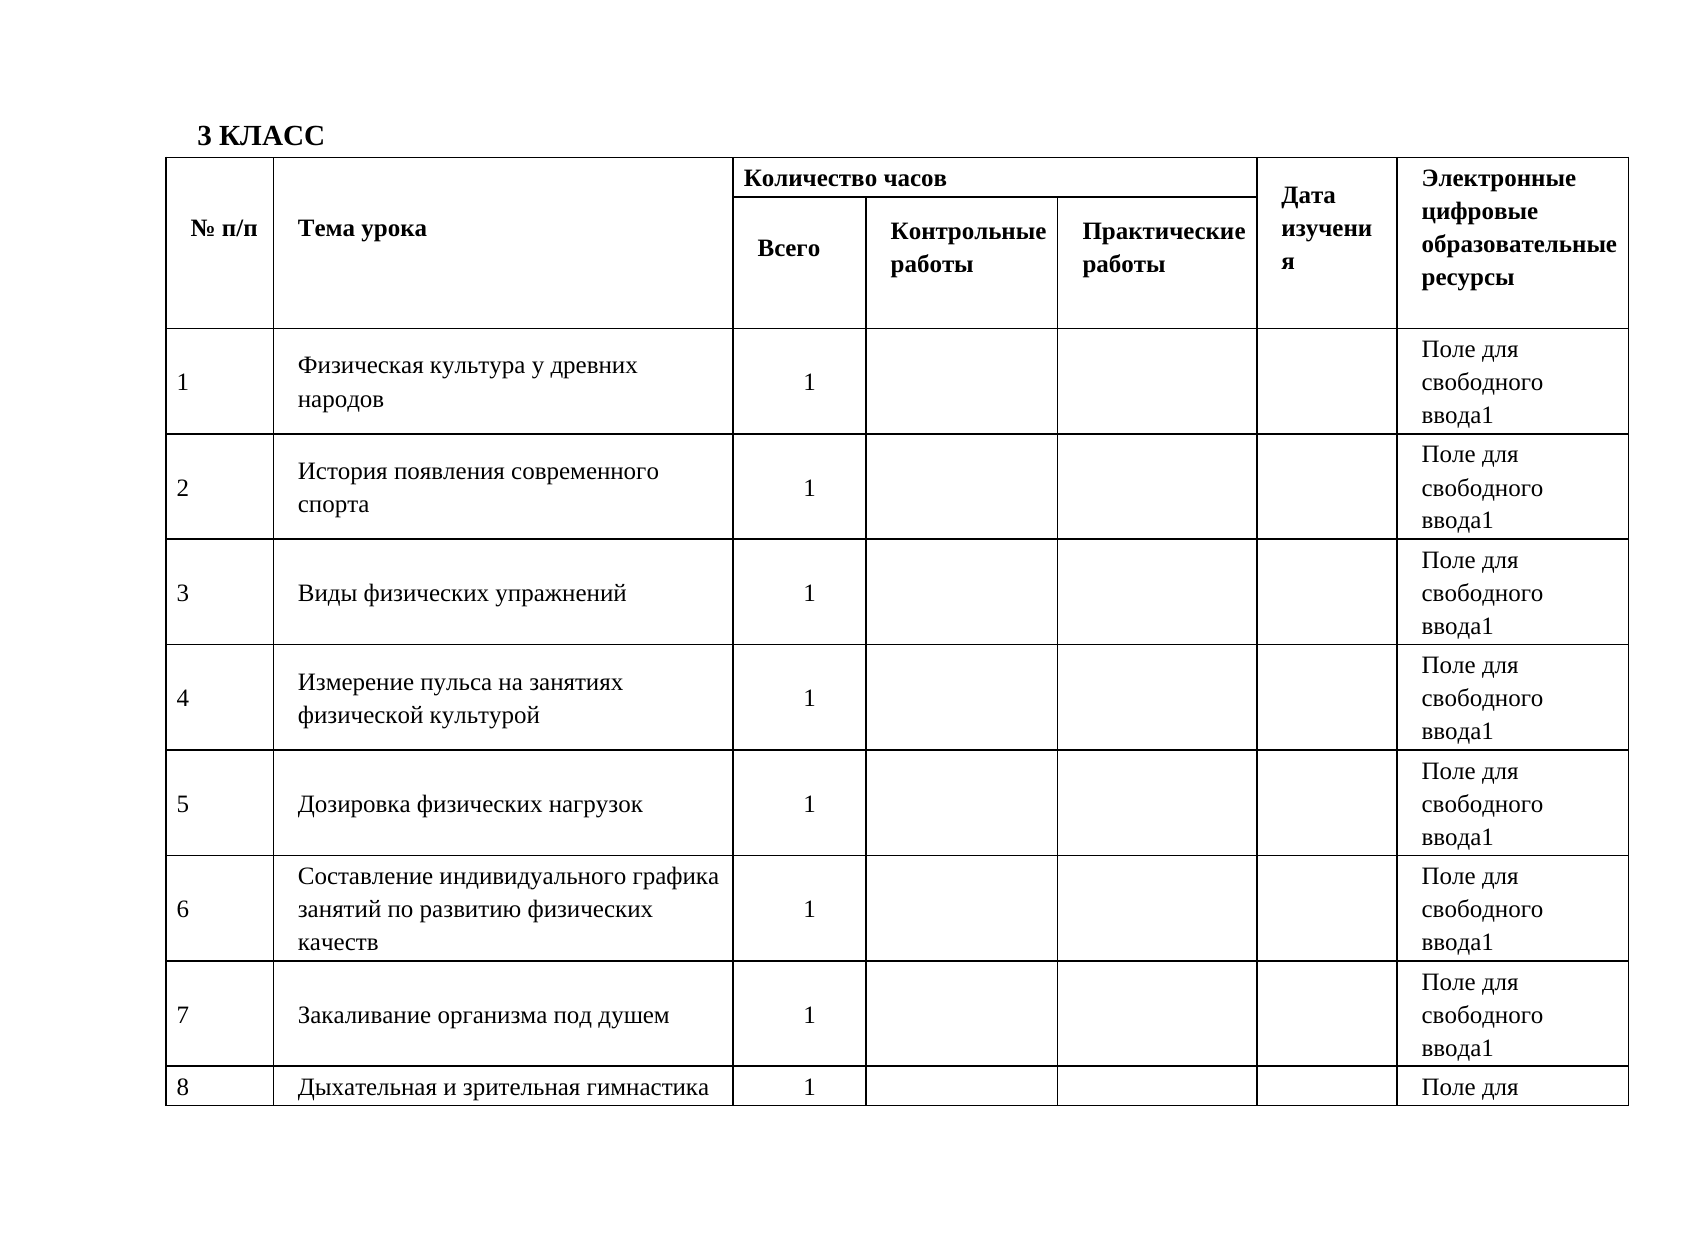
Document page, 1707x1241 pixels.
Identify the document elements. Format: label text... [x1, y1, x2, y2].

table_cell Поле для свободного ввода1 [1398, 856, 1628, 960]
table_cell [1258, 962, 1396, 1065]
table_cell 5 [167, 751, 273, 854]
table_cell Практические работы [1058, 198, 1256, 327]
table_cell [1058, 645, 1256, 749]
table_cell [1058, 435, 1256, 538]
table_cell Поле для свободного ввода1 [1398, 540, 1628, 644]
table_cell Контрольные работы [867, 198, 1057, 327]
table_cell Поле для свободного ввода1 [1398, 329, 1628, 433]
table_header Дата изучения [1258, 158, 1396, 327]
table_cell [1058, 1067, 1256, 1105]
table_cell История появления современного спорта [274, 435, 732, 538]
table_header Тема урока [274, 158, 732, 327]
table_cell Дозировка физических нагрузок [274, 751, 732, 854]
table_cell [1258, 540, 1396, 644]
table_cell 1 [734, 751, 865, 854]
table_cell 1 [734, 856, 865, 960]
table_cell [1258, 856, 1396, 960]
table_cell 1 [734, 645, 865, 749]
text 3 КЛАСС [190, 118, 1618, 152]
table_cell [867, 435, 1057, 538]
table_cell Физическая культура у древних народов [274, 329, 732, 433]
table_cell 1 [734, 329, 865, 433]
table_cell Поле для свободного ввода1 [1398, 962, 1628, 1065]
table_cell [1058, 329, 1256, 433]
table_cell 4 [167, 645, 273, 749]
table_cell [867, 962, 1057, 1065]
table_cell [1258, 1067, 1396, 1105]
table_cell [867, 751, 1057, 854]
table_cell 1 [734, 962, 865, 1065]
table_cell Поле для свободного ввода1 [1398, 435, 1628, 538]
table_cell Виды физических упражнений [274, 540, 732, 644]
table_cell Закаливание организма под душем [274, 962, 732, 1065]
table_cell [1258, 435, 1396, 538]
table_cell 1 [734, 435, 865, 538]
table_cell 8 [167, 1067, 273, 1105]
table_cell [1398, 1067, 1628, 1105]
table_cell [867, 856, 1057, 960]
table_cell [1258, 329, 1396, 433]
table_cell [1258, 751, 1396, 854]
table_cell [867, 1067, 1057, 1105]
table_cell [274, 1067, 732, 1105]
table_cell 1 [167, 329, 273, 433]
table_cell [1058, 856, 1256, 960]
table_cell 6 [167, 856, 273, 960]
table_cell 3 [167, 540, 273, 644]
table_cell Всего [734, 198, 865, 327]
table_cell Измерение пульса на занятиях физической культурой [274, 645, 732, 749]
table_cell 1 [734, 1067, 865, 1105]
table_cell [1258, 645, 1396, 749]
table_cell Поле для свободного ввода1 [1398, 645, 1628, 749]
table_cell [867, 645, 1057, 749]
table_cell 7 [167, 962, 273, 1065]
table_header Количество часов [734, 158, 1256, 196]
table_cell 2 [167, 435, 273, 538]
table_cell [1058, 751, 1256, 854]
table_cell Поле для свободного ввода1 [1398, 751, 1628, 854]
table_cell Составление индивидуального графика занятий по развитию физических качеств [274, 856, 732, 960]
table_header № п/п [167, 158, 273, 327]
table_cell [1058, 540, 1256, 644]
table_cell [867, 540, 1057, 644]
table_cell 1 [734, 540, 865, 644]
table_cell [1058, 962, 1256, 1065]
table_header Электронные цифровые образовательные ресурсы [1398, 158, 1628, 327]
table_cell [867, 329, 1057, 433]
